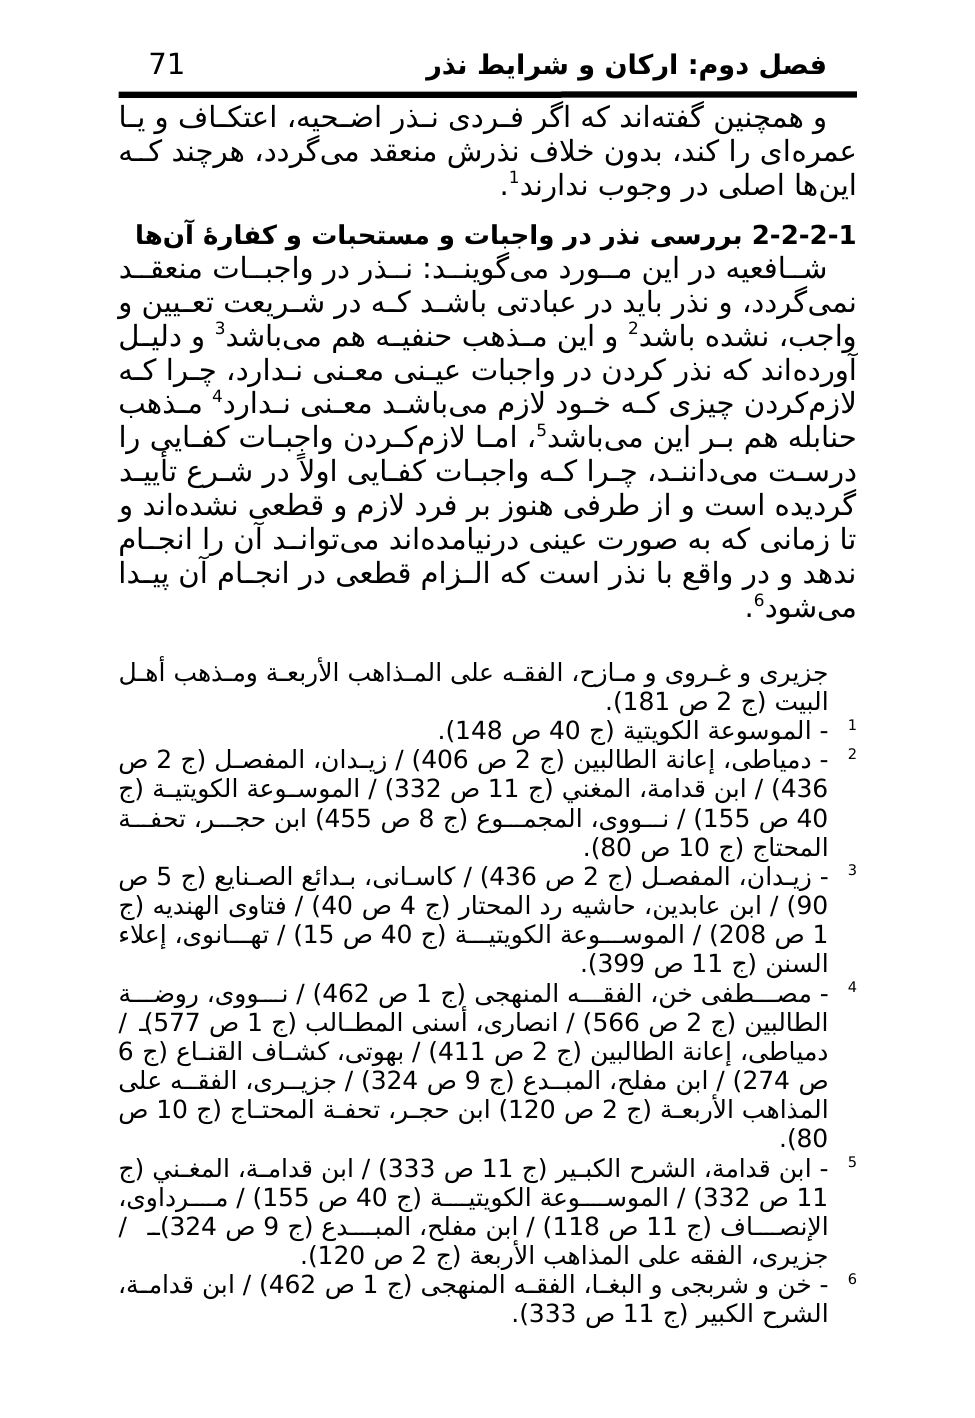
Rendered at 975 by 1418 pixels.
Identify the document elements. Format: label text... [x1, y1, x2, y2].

text 2-2-2-1 بررسی نذر در واجبات و مستحبات و کفارۀ آن‌ها [118, 221, 857, 251]
text شافعیه در این مورد می‌گویند: نذر در واجبات منعقد نمی‌گردد، و نذر باید در عبادتی باشد که در شریعت تعیین و واجب، نشده باشد و این مذهب حنفیه هم می‌باشد و دلیل آورده‌اند که نذر کردن در واجبات عینی معنی ندارد، چرا که لازم‌کردن چیزی که خود لازم می‌باشد معنی ندارد مذهب حنابله هم بر این می‌باشد، اما لازم‌کردن واجبات کفایی را درست می‌دانند، چرا که واجبات کفایی اولاً در شرع تأیید گردیده است و از طرفی هنوز بر فرد لازم و قطعی نشده‌اند و تا زمانی که به صورت عینی درنیامده‌اند می‌تواند آن را انجام ندهد و در واقع با نذر است که الزام قطعی در انجام آن پیدا می‌شود. [118, 251, 857, 624]
text و همچنین گفته‌اند که اگر فردی نذر اضحیه، اعتکاف و یا عمره‌ای را کند، بدون خلاف نذرش منعقد می‌گردد، هرچند که این‌ها اصلی در وجوب ندارند. [118, 100, 857, 202]
